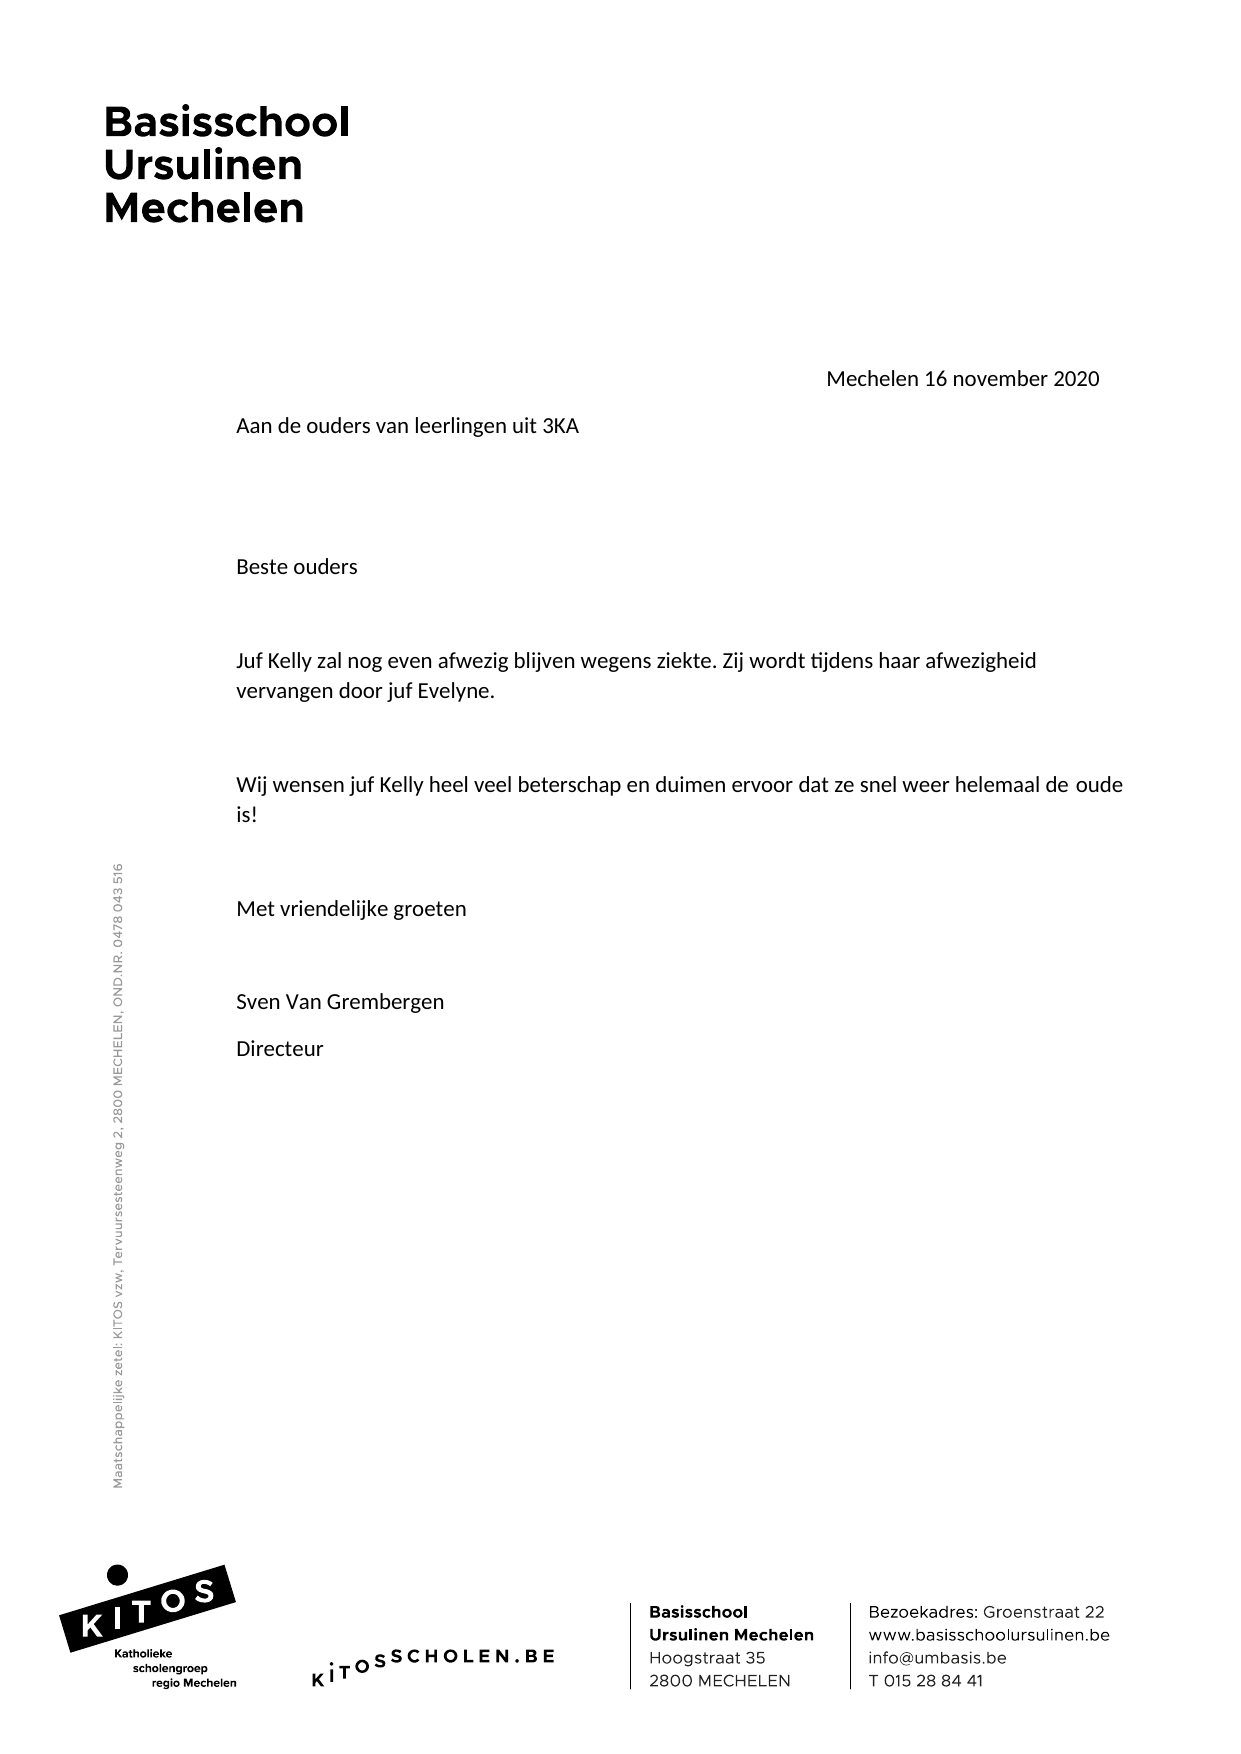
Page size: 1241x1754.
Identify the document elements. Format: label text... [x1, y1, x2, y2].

text Beste ouders [236, 552, 1134, 580]
text Directeur [236, 1034, 1134, 1062]
text Juf Kelly zal nog even afwezig blijven wegens ziekte. Zij wordt tijdens haar afwezigheid vervangen door juf Evelyne. [236, 646, 1134, 704]
text Mechelen 16 november 2020 [236, 364, 1134, 393]
text Sven Van Grembergen [236, 987, 1134, 1016]
text Met vriendelijke groeten [236, 894, 1134, 922]
text Aan de ouders van leerlingen uit 3KA [236, 411, 1134, 439]
text Wij wensen juf Kelly heel veel beterschap en duimen ervoor dat ze snel weer helemaal de oude is! [236, 770, 1134, 828]
